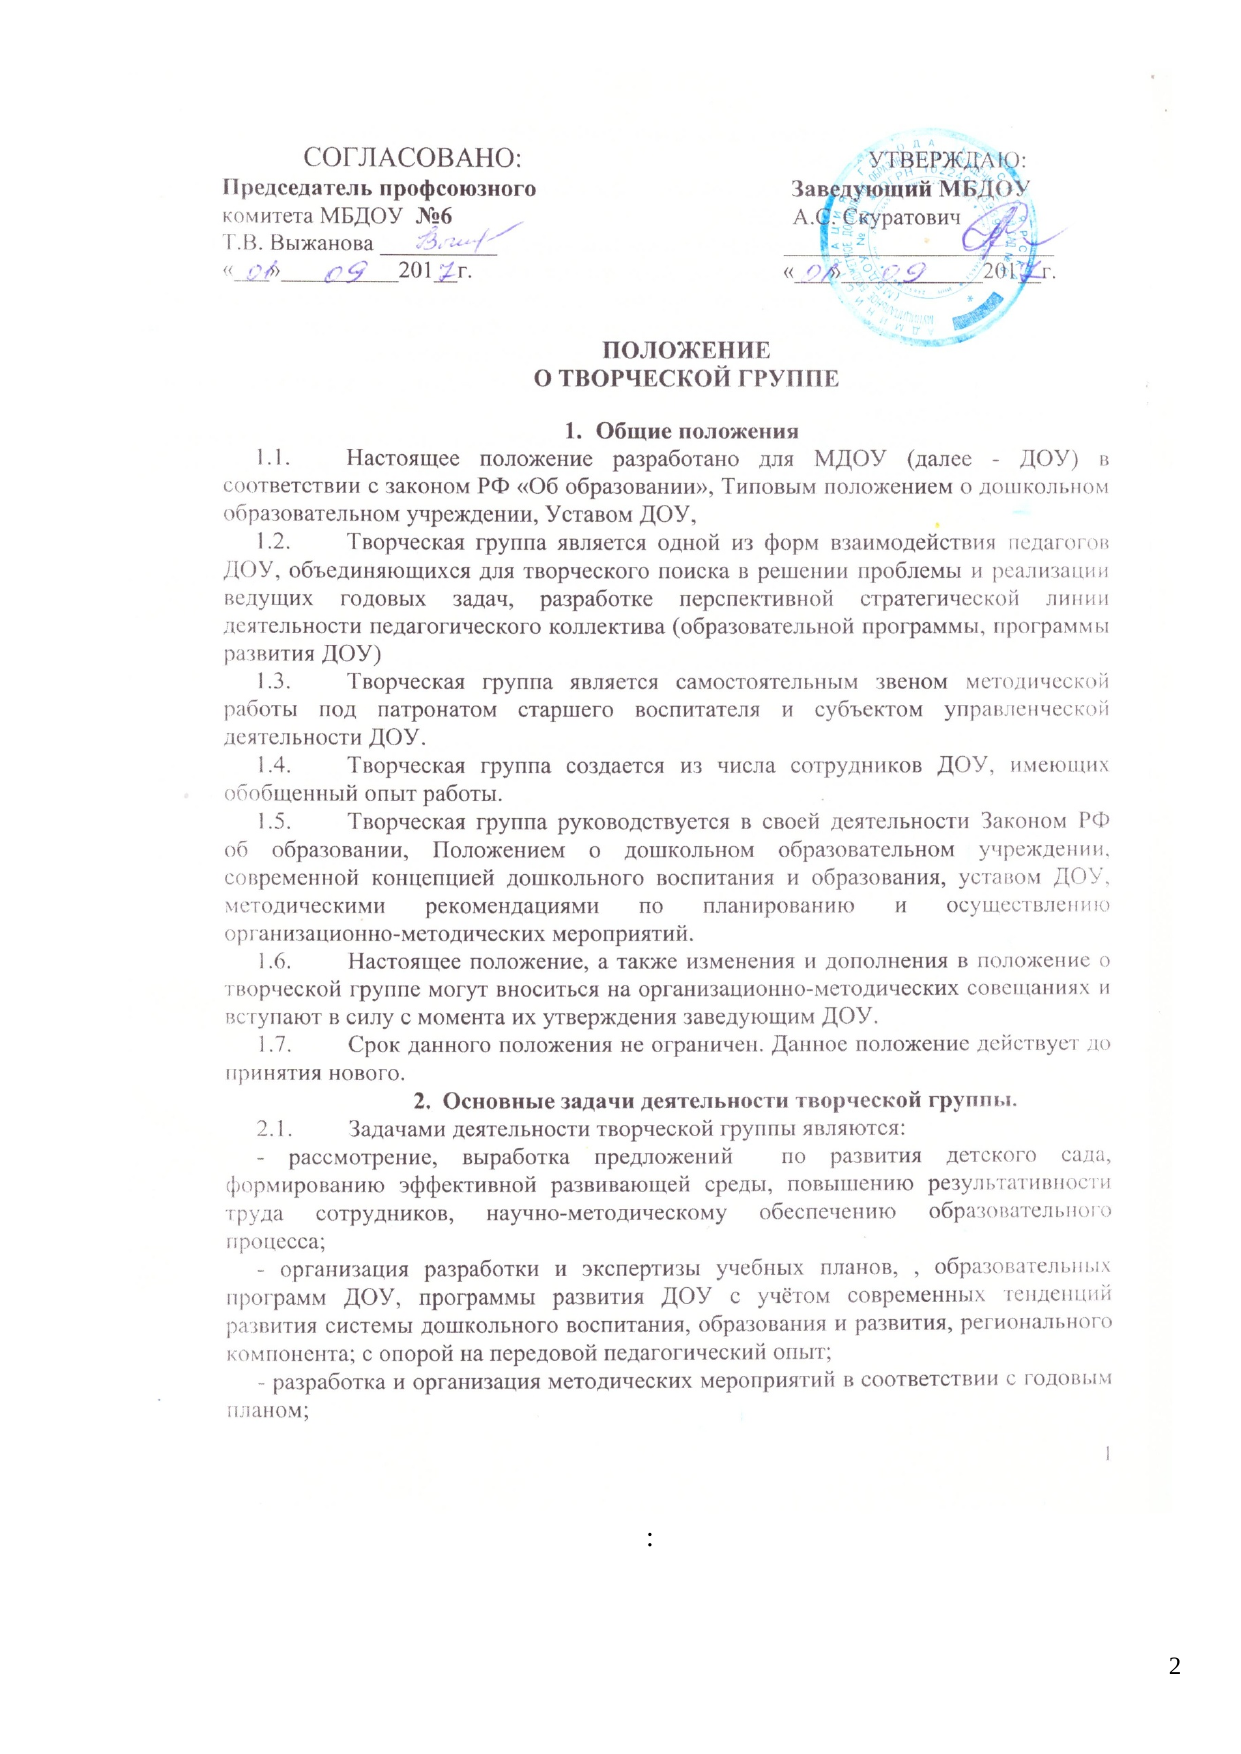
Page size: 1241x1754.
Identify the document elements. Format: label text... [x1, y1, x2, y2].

picture [118, 59, 1182, 1521]
text : [118, 1521, 1181, 1553]
